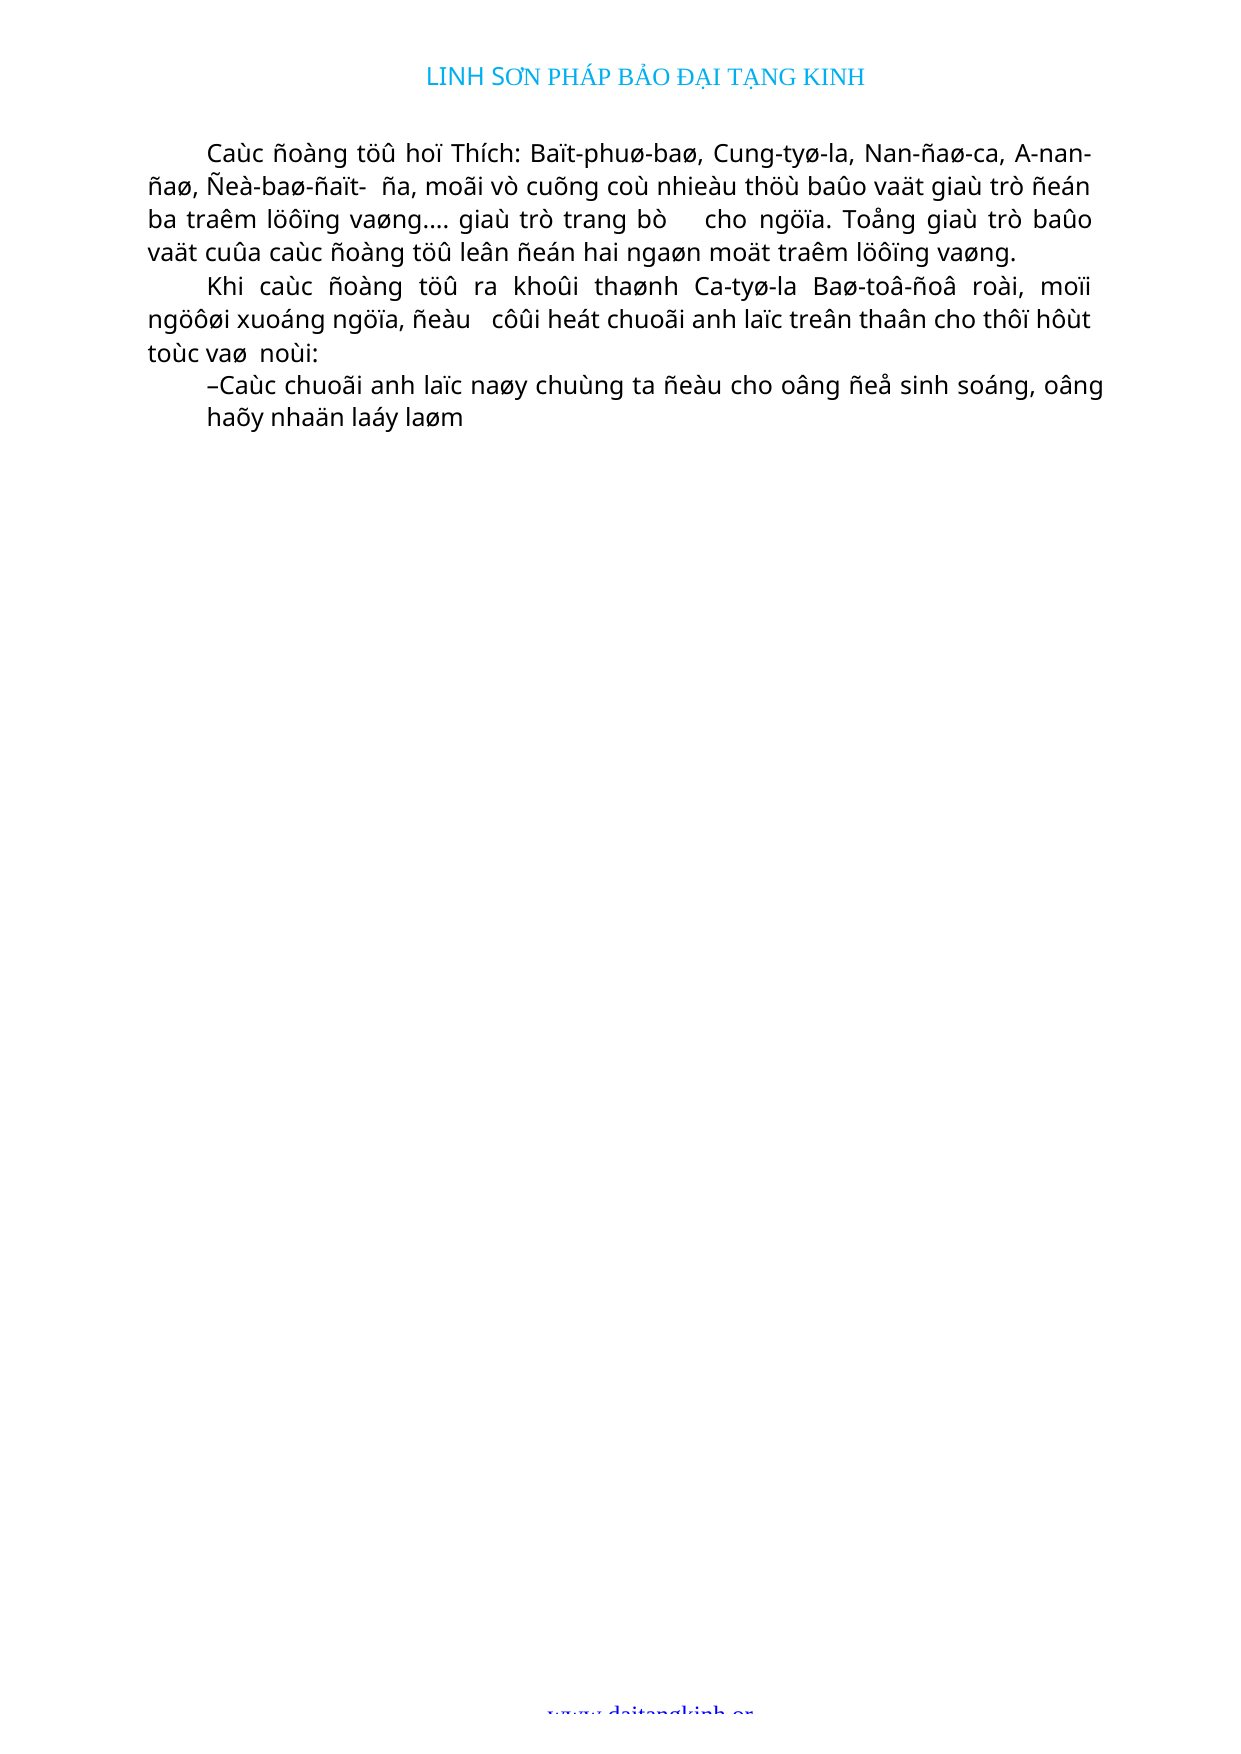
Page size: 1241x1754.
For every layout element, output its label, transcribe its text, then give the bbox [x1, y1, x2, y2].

text Khi caùc ñoàng töû ra khoûi thaønh Ca-tyø-la Baø-toâ-ñoâ roài, moïi ngöôøi xuoáng ngöïa, ñeàu côûi heát chuoãi anh laïc treân thaân cho thôï hôùt toùc vaø noùi: [147, 269, 1092, 369]
text Caùc ñoàng töû hoï Thích: Baït-phuø-baø, Cung-tyø-la, Nan-ñaø-ca, A-nan-ñaø, Ñeà-baø-ñaït- ña, moãi vò cuõng coù nhieàu thöù baûo vaät giaù trò ñeán ba traêm löôïng vaøng.... giaù trò trang bò cho ngöïa. Toång giaù trò baûo vaät cuûa caùc ñoàng töû leân ñeán hai ngaøn moät traêm löôïng vaøng. [147, 135, 1093, 269]
text –Caùc chuoãi anh laïc naøy chuùng ta ñeàu cho oâng ñeå sinh soáng, oâng haõy nhaän laáy laøm [206, 369, 1105, 433]
